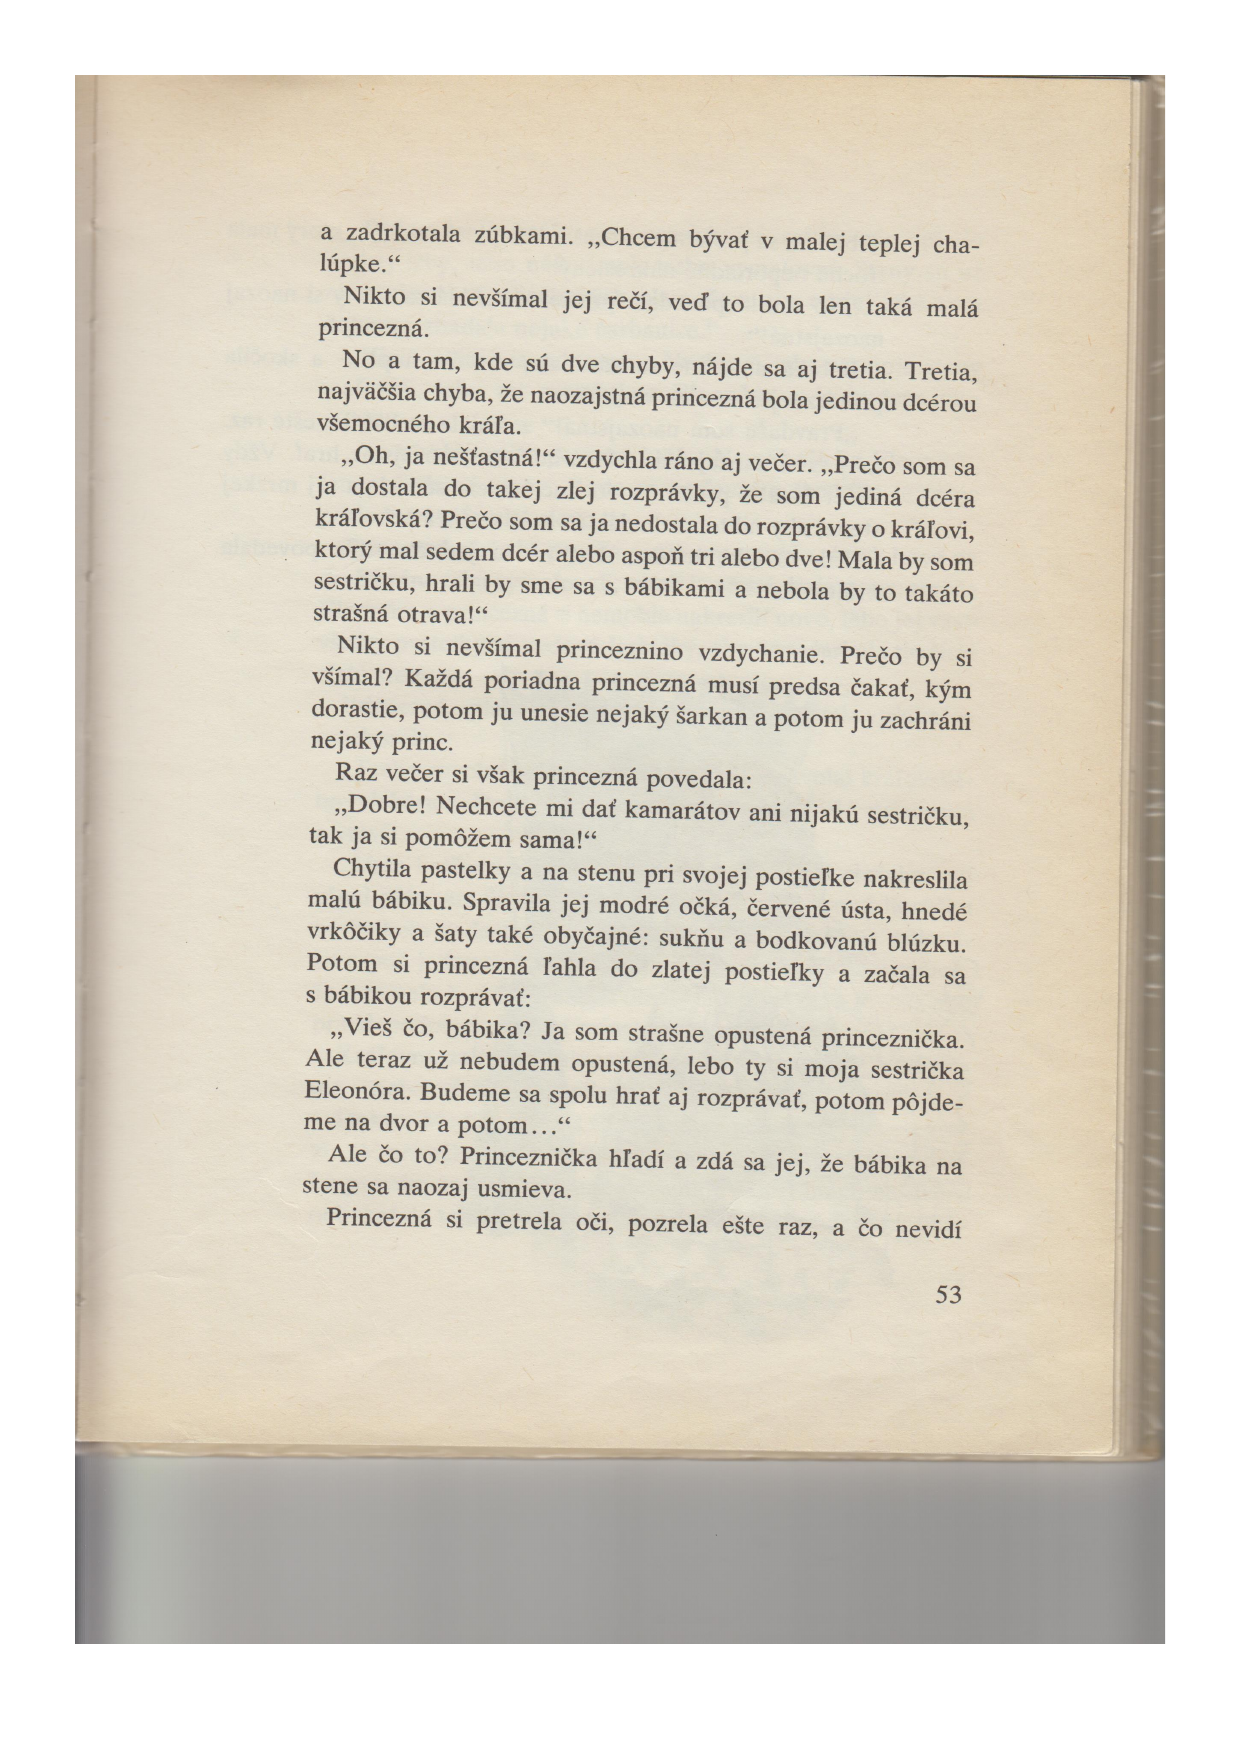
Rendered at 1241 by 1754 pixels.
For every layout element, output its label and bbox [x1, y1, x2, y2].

picture [75, 75, 1166, 1644]
